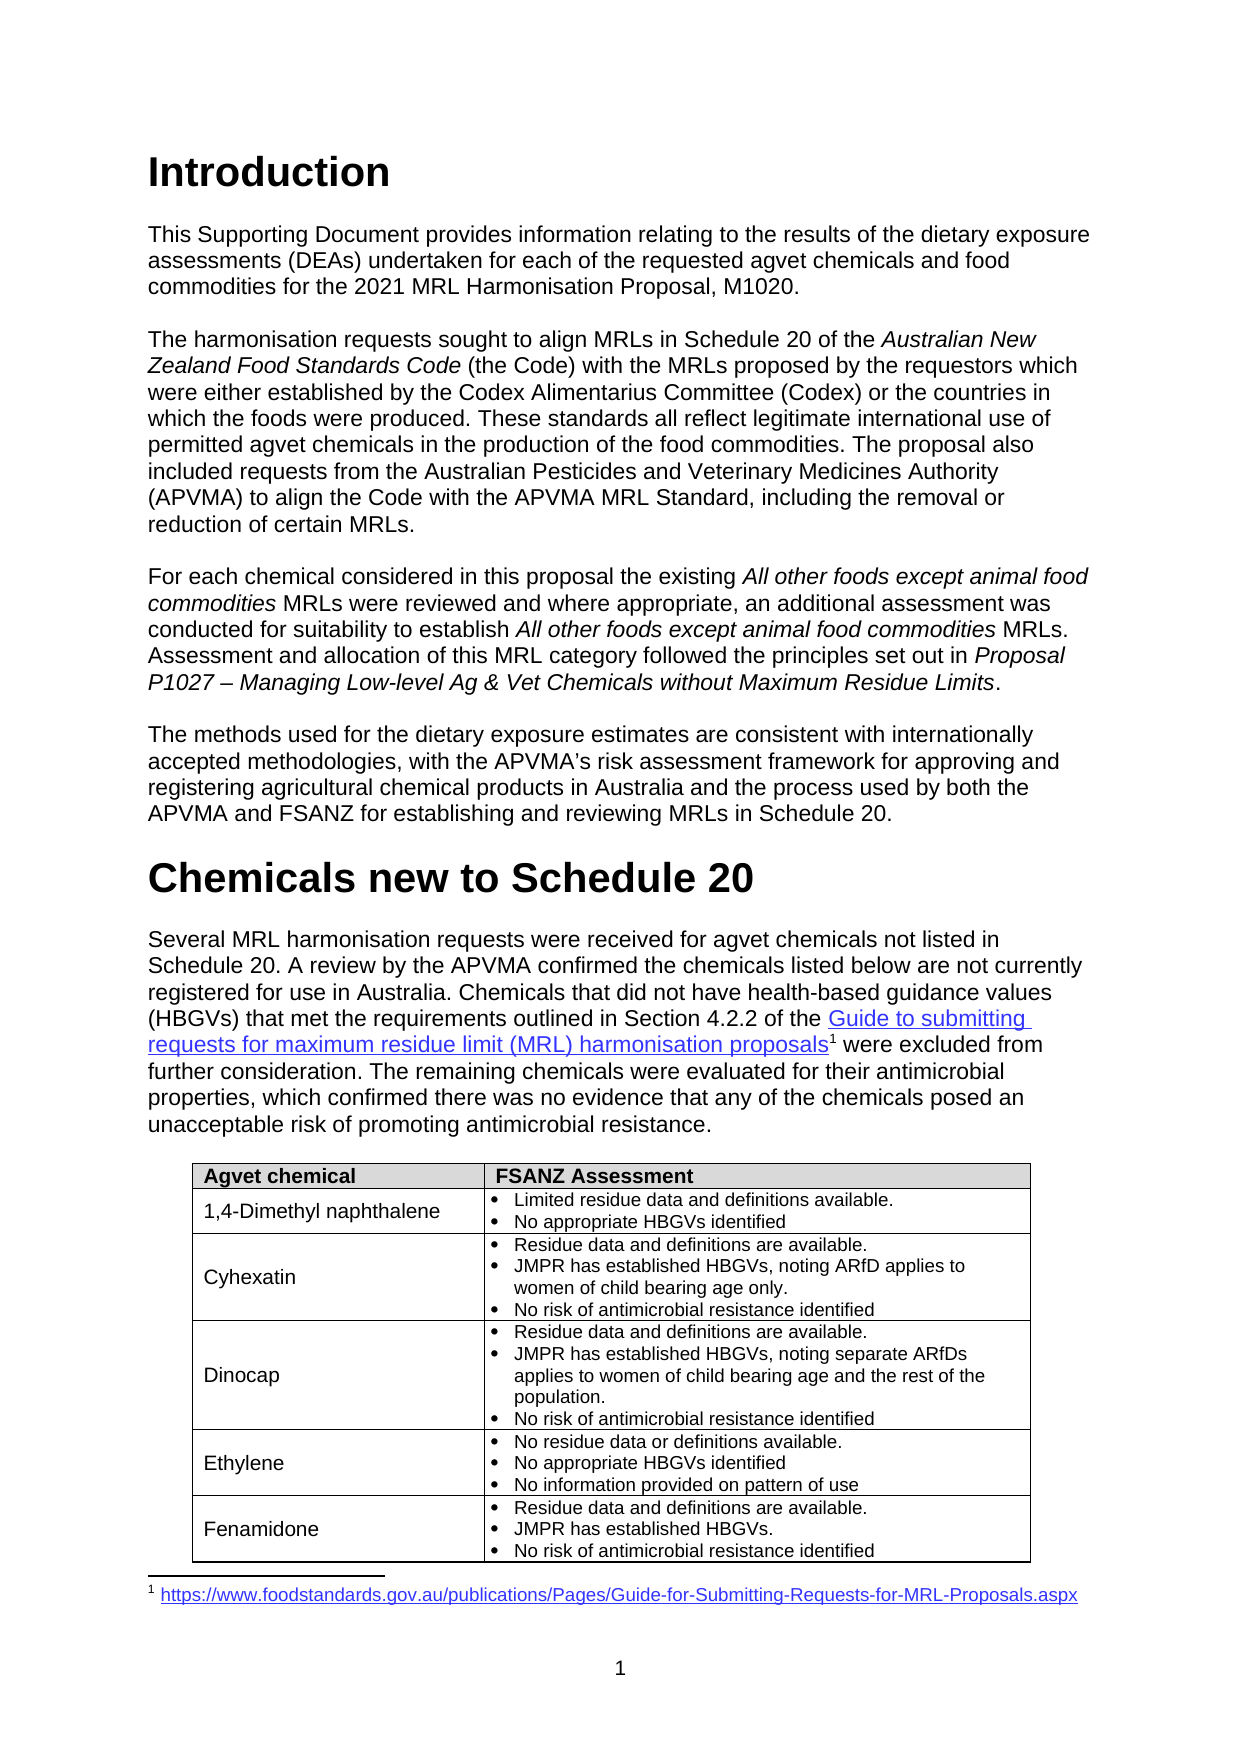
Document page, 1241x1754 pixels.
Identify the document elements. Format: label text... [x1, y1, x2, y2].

text Chemicals new to Schedule 20 [148, 853, 1092, 901]
table_cell No residue data or definitions available. No appropriate HBGVs identified No information provided on pattern of use [485, 1430, 1030, 1495]
text Introduction [148, 148, 1092, 196]
table_cell Fenamidone [193, 1496, 484, 1561]
text The harmonisation requests sought to align MRLs in Schedule 20 of the Australian New Zealand Food Standards Code (the Code) with the MRLs proposed by the requestors which were either established by the Codex Alimentarius Committee (Codex) or the countries in which the foods were produced. These standards all reflect legitimate international use of permitted agvet chemicals in the production of the food commodities. The proposal also included requests from the Australian Pesticides and Veterinary Medicines Authority (APVMA) to align the Code with the APVMA MRL Standard, including the removal or reduction of certain MRLs. [148, 326, 1092, 537]
table_cell Residue data and definitions are available. JMPR has established HBGVs, noting separate ARfDs applies to women of child bearing age and the rest of the population. No risk of antimicrobial resistance identified [485, 1321, 1030, 1429]
text This Supporting Document provides information relating to the results of the dietary exposure assessments (DEAs) undertaken for each of the requested agvet chemicals and food commodities for the 2021 MRL Harmonisation Proposal, M1020. [148, 221, 1092, 300]
table_cell Limited residue data and definitions available. No appropriate HBGVs identified [485, 1189, 1030, 1233]
table_cell Ethylene [193, 1430, 484, 1495]
table_cell 1,4-Dimethyl naphthalene [193, 1189, 484, 1233]
text For each chemical considered in this proposal the existing All other foods except animal food commodities MRLs were reviewed and where appropriate, an additional assessment was conducted for suitability to establish All other foods except animal food commodities MRLs. Assessment and allocation of this MRL category followed the principles set out in Proposal P1027 – Managing Low-level Ag & Vet Chemicals without Maximum Residue Limits. [148, 563, 1092, 695]
table_cell Dinocap [193, 1321, 484, 1429]
table_cell Residue data and definitions are available. JMPR has established HBGVs. No risk of antimicrobial resistance identified [485, 1496, 1030, 1561]
text The methods used for the dietary exposure estimates are consistent with internationally accepted methodologies, with the APVMA’s risk assessment framework for approving and registering agricultural chemical products in Australia and the process used by both the APVMA and FSANZ for establishing and reviewing MRLs in Schedule 20. [148, 721, 1092, 827]
table_header FSANZ Assessment [485, 1164, 1030, 1188]
table_cell Residue data and definitions are available. JMPR has established HBGVs, noting ARfD applies to women of child bearing age only. No risk of antimicrobial resistance identified [485, 1234, 1030, 1320]
table_cell Cyhexatin [193, 1234, 484, 1320]
table_header Agvet chemical [193, 1164, 484, 1188]
text Several MRL harmonisation requests were received for agvet chemicals not listed in Schedule 20. A review by the APVMA confirmed the chemicals listed below are not currently registered for use in Australia. Chemicals that did not have health-based guidance values (HBGVs) that met the requirements outlined in Section 4.2.2 of the Guide to submitting requests for maximum residue limit (MRL) harmonisation proposals were excluded from further consideration. The remaining chemicals were evaluated for their antimicrobial properties, which confirmed there was no evidence that any of the chemicals posed an unacceptable risk of promoting antimicrobial resistance. [148, 926, 1092, 1137]
